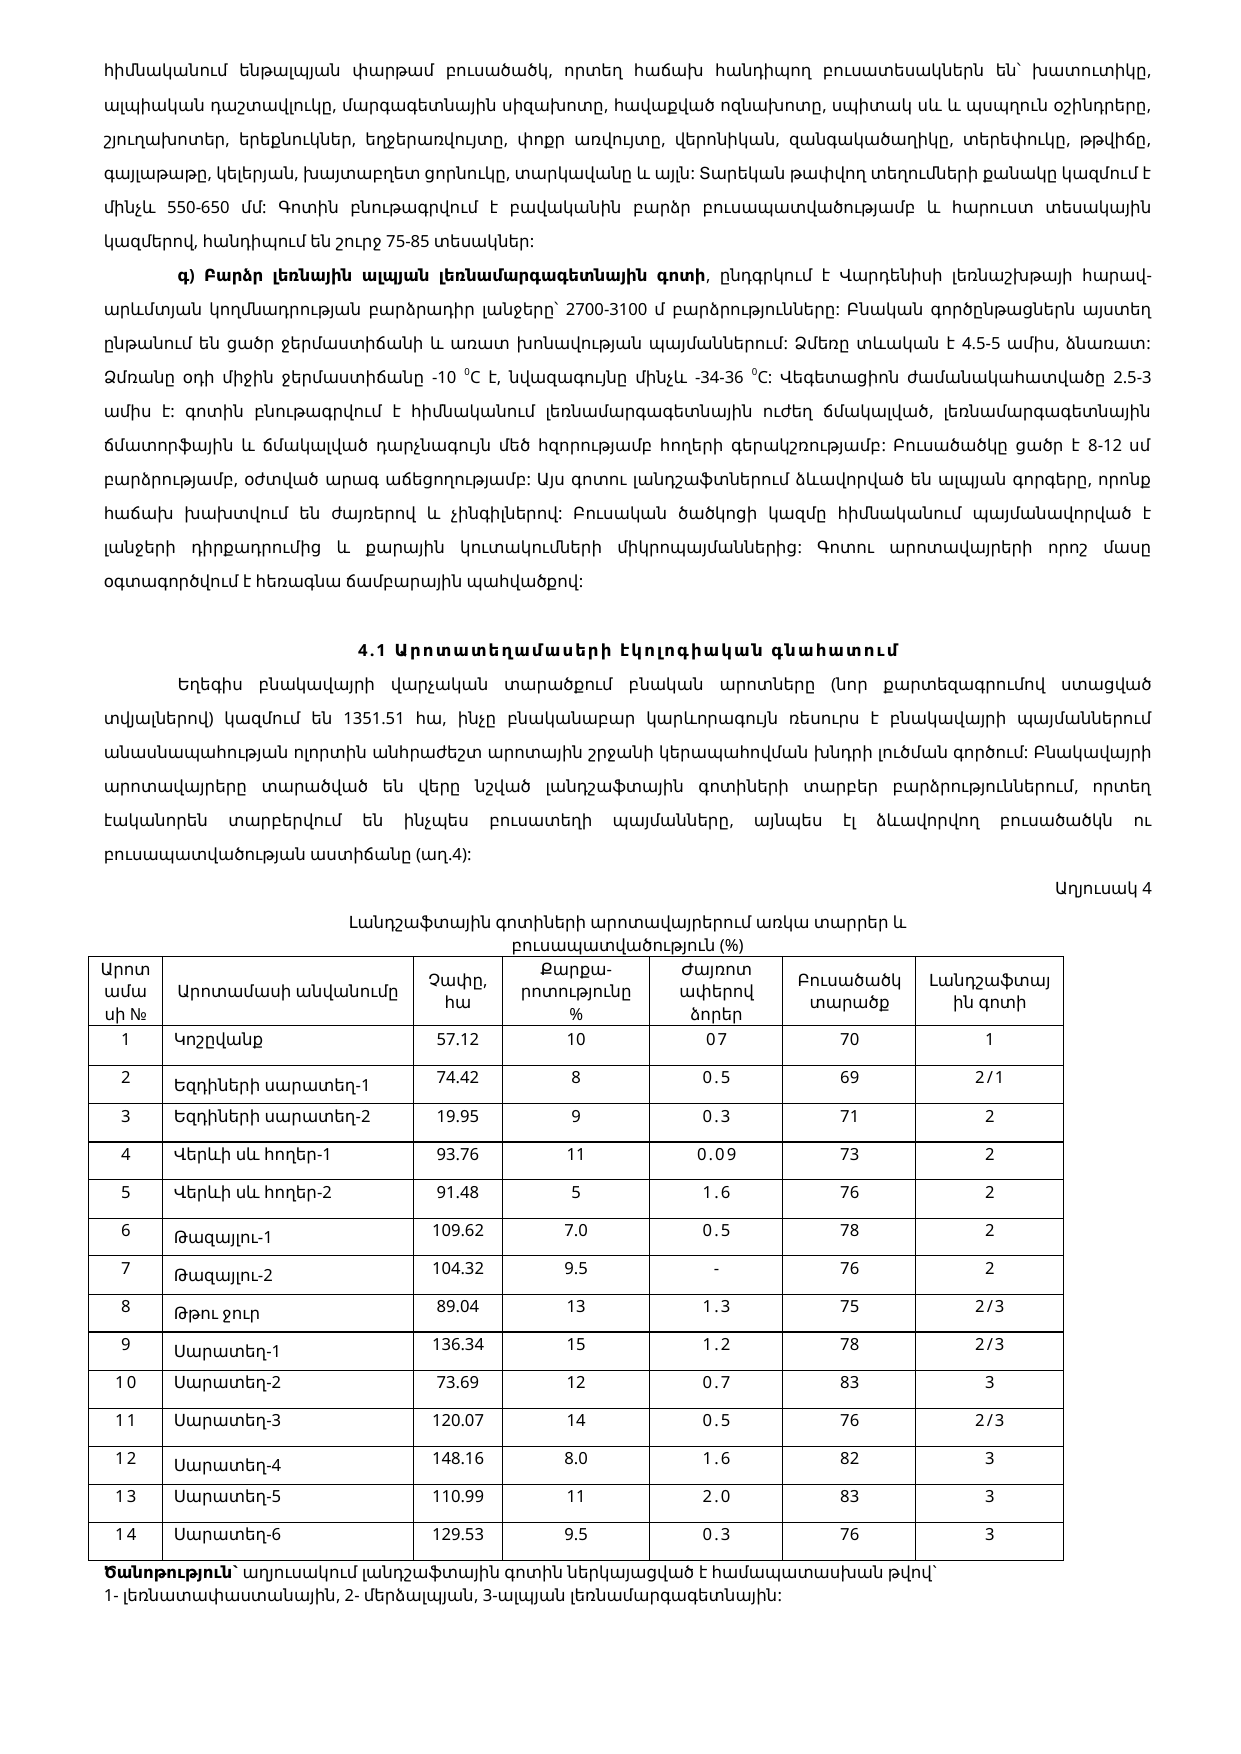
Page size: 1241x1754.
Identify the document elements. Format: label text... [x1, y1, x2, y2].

table_cell 3 [916, 1447, 1063, 1483]
table_header Ժայռոտ ափերով ձորեր [650, 957, 782, 1025]
subtitle 4.1 Արոտատեղամասերի էկոլոգիական գնահատում [103, 638, 1152, 661]
text Աղյուսակ 4 [103, 877, 1152, 899]
table_cell 1.2 [650, 1333, 782, 1369]
table_cell 104.32 [414, 1256, 502, 1293]
table_cell 78 [783, 1333, 915, 1369]
table_cell 2 [916, 1256, 1063, 1293]
table_cell Սարատեղ-6 [163, 1523, 413, 1559]
table_cell 2 [916, 1180, 1063, 1217]
table_cell 71 [783, 1104, 915, 1141]
table_cell 76 [783, 1256, 915, 1293]
table_cell 4 [89, 1143, 162, 1179]
table_cell 91.48 [414, 1180, 502, 1217]
table_cell 73 [783, 1143, 915, 1179]
table_cell Սարատեղ-3 [163, 1409, 413, 1446]
table_cell Թազայլու-2 [163, 1256, 413, 1293]
table_cell 83 [783, 1485, 915, 1522]
table_cell 3 [89, 1104, 162, 1141]
table_cell 8 [89, 1295, 162, 1331]
table_cell 93.76 [414, 1143, 502, 1179]
table_cell 0.5 [650, 1066, 782, 1103]
table_header Քարքարոտությունը % [503, 957, 649, 1025]
table_cell 07 [650, 1026, 782, 1065]
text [103, 59, 1152, 252]
table_cell 0.3 [650, 1104, 782, 1141]
table_cell 9.5 [503, 1523, 649, 1559]
table_cell 3 [916, 1371, 1063, 1407]
text Եղեգիս բնակավայրի վարչական տարածքում բնական արոտները (նոր քարտեզագրումով ստացված տվյալներով) կազմում են 1351.51 հա, ինչը բնականաբար կարևորագույն ռեսուրս է բնակավայրի պայմաններում անասնապահության ոլորտին անհրաժեշտ արոտային շրջանի կերապահովման խնդրի լուծման գործում: Բնակավայրի արոտավայրերը տարածված են վերը նշված լանդշաֆտային գոտիների տարբեր բարձրություններում, որտեղ էականորեն տարբերվում են ինչպես բուսատեղի պայմանները, այնպես էլ ձևավորվող բուսածածկն ու բուսապատվածության աստիճանը (աղ.4): [103, 672, 1152, 865]
text 1- լեռնատափաստանային, 2- մերձալպյան, 3-ալպյան լեռնամարգագետնային: [103, 1583, 1152, 1606]
table_cell 89.04 [414, 1295, 502, 1331]
table_cell 76 [783, 1409, 915, 1446]
table_cell 12 [89, 1447, 162, 1483]
text Լանդշաֆտային գոտիների արոտավայրերում առկա տարրեր և [103, 911, 1152, 933]
table_cell 1.6 [650, 1180, 782, 1217]
table_cell 1.6 [650, 1447, 782, 1483]
table_cell - [650, 1256, 782, 1293]
table_cell 11 [89, 1409, 162, 1446]
table_cell 110.99 [414, 1485, 502, 1522]
table_cell 0.5 [650, 1219, 782, 1255]
table_cell 2/3 [916, 1295, 1063, 1331]
table_cell 148.16 [414, 1447, 502, 1483]
table_cell Սարատեղ-2 [163, 1371, 413, 1407]
table_cell 1 [916, 1026, 1063, 1065]
table_cell 15 [503, 1333, 649, 1369]
table_cell 0.7 [650, 1371, 782, 1407]
table_cell 120.07 [414, 1409, 502, 1446]
table_cell Կոշըվանք [163, 1026, 413, 1065]
table_cell 2 [916, 1219, 1063, 1255]
table_header Չափը, հա [414, 957, 502, 1025]
table_cell Վերևի սև հողեր-2 [163, 1180, 413, 1217]
table_cell 8 [503, 1066, 649, 1103]
table_cell 70 [783, 1026, 915, 1065]
table_cell 10 [89, 1371, 162, 1407]
table_cell 136.34 [414, 1333, 502, 1369]
table_cell Սարատեղ-5 [163, 1485, 413, 1522]
table_cell Եզդիների սարատեղ-2 [163, 1104, 413, 1141]
table_cell 10 [503, 1026, 649, 1065]
table_cell 5 [89, 1180, 162, 1217]
table_cell Վերևի սև հողեր-1 [163, 1143, 413, 1179]
table_cell 76 [783, 1180, 915, 1217]
table_cell 57.12 [414, 1026, 502, 1065]
table_cell 2/1 [916, 1066, 1063, 1103]
table_cell 12 [503, 1371, 649, 1407]
table_cell Թազայլու-1 [163, 1219, 413, 1255]
table_cell Սարատեղ-4 [163, 1447, 413, 1483]
table_cell 11 [503, 1143, 649, 1179]
table_cell 1 [89, 1026, 162, 1065]
table_cell 76 [783, 1523, 915, 1559]
table_cell 14 [503, 1409, 649, 1446]
table_cell Թթու ջուր [163, 1295, 413, 1331]
table_cell 2/3 [916, 1333, 1063, 1369]
table_cell Սարատեղ-1 [163, 1333, 413, 1369]
table_cell 0.5 [650, 1409, 782, 1446]
table_cell 2 [916, 1104, 1063, 1141]
text Ծանոթություն` աղյուսակում լանդշաֆտային գոտին ներկայացված է համապատասխան թվով` [103, 1561, 1152, 1583]
table_cell 19.95 [414, 1104, 502, 1141]
table_cell 0.3 [650, 1523, 782, 1559]
table_cell 7.0 [503, 1219, 649, 1255]
table_cell 74.42 [414, 1066, 502, 1103]
table_cell 78 [783, 1219, 915, 1255]
table_cell 9.5 [503, 1256, 649, 1293]
table_cell 82 [783, 1447, 915, 1483]
table_cell 13 [503, 1295, 649, 1331]
table_cell 69 [783, 1066, 915, 1103]
table_cell 5 [503, 1180, 649, 1217]
table_cell 1.3 [650, 1295, 782, 1331]
table_cell 14 [89, 1523, 162, 1559]
table_cell 3 [916, 1523, 1063, 1559]
table_cell 9 [89, 1333, 162, 1369]
table_cell 73.69 [414, 1371, 502, 1407]
table_cell 2/3 [916, 1409, 1063, 1446]
table_cell 3 [916, 1485, 1063, 1522]
table_cell 7 [89, 1256, 162, 1293]
table_cell 83 [783, 1371, 915, 1407]
table_header Բուսածածկ տարածք [783, 957, 915, 1025]
table_cell 9 [503, 1104, 649, 1141]
table_cell 8.0 [503, 1447, 649, 1483]
text բուսապատվածություն (%) [103, 933, 1152, 956]
table_cell 0.09 [650, 1143, 782, 1179]
text գ) Բարձր լեռնային ալպյան լեռնամարգագետնային գոտի, ընդգրկում է Վարդենիսի լեռնաշխթայի հարավ-արևմտյան կողմնադրության բարձրադիր լանջերը՝ 2700-3100 մ բարձրությունները: Բնական գործընթացներն այստեղ ընթանում են ցածր ջերմաստիճանի և առատ խոնավության պայմաններում: Ձմեռը տևական է 4.5-5 ամիս, ձնառատ: Ձմռանը օդի միջին ջերմաստիճանը -10 0C է, նվազագույնը մինչև -34-36 0C: Վեգետացիոն ժամանակահատվածը 2.5-3 ամիս է: գոտին բնութագրվում է հիմնականում լեռնամարգագետնային ուժեղ ճմակալված, լեռնամարգագետնային ճմատորֆային և ճմակալված դարչնագույն մեծ հզորությամբ հողերի գերակշռությամբ: Բուսածածկը ցածր է 8-12 սմ բարձրությամբ, օժտված արագ աճեցողությամբ: Այս գոտու լանդշաֆտներում ձևավորված են ալպյան գորգերը, որոնք հաճախ խախտվում են ժայռերով և չինգիլներով: Բուսական ծածկոցի կազմը հիմնականում պայմանավորված է լանջերի դիրքադրումից և քարային կուտակումների միկրոպայմաններից: Գոտու արոտավայրերի որոշ մասը օգտագործվում է հեռագնա ճամբարային պահվածքով: [103, 263, 1152, 593]
table_cell 2 [89, 1066, 162, 1103]
table_header Լանդշաֆտային գոտի [916, 957, 1063, 1025]
table_cell 2.0 [650, 1485, 782, 1522]
table_cell 6 [89, 1219, 162, 1255]
table_header Արոտամասի անվանումը [163, 957, 413, 1025]
table_cell 129.53 [414, 1523, 502, 1559]
table_cell 2 [916, 1143, 1063, 1179]
table_cell Եզդիների սարատեղ-1 [163, 1066, 413, 1103]
table_cell 11 [503, 1485, 649, 1522]
table_cell 13 [89, 1485, 162, 1522]
table_cell 109.62 [414, 1219, 502, 1255]
table_header Արոտամասի № [89, 957, 162, 1025]
table_cell 75 [783, 1295, 915, 1331]
